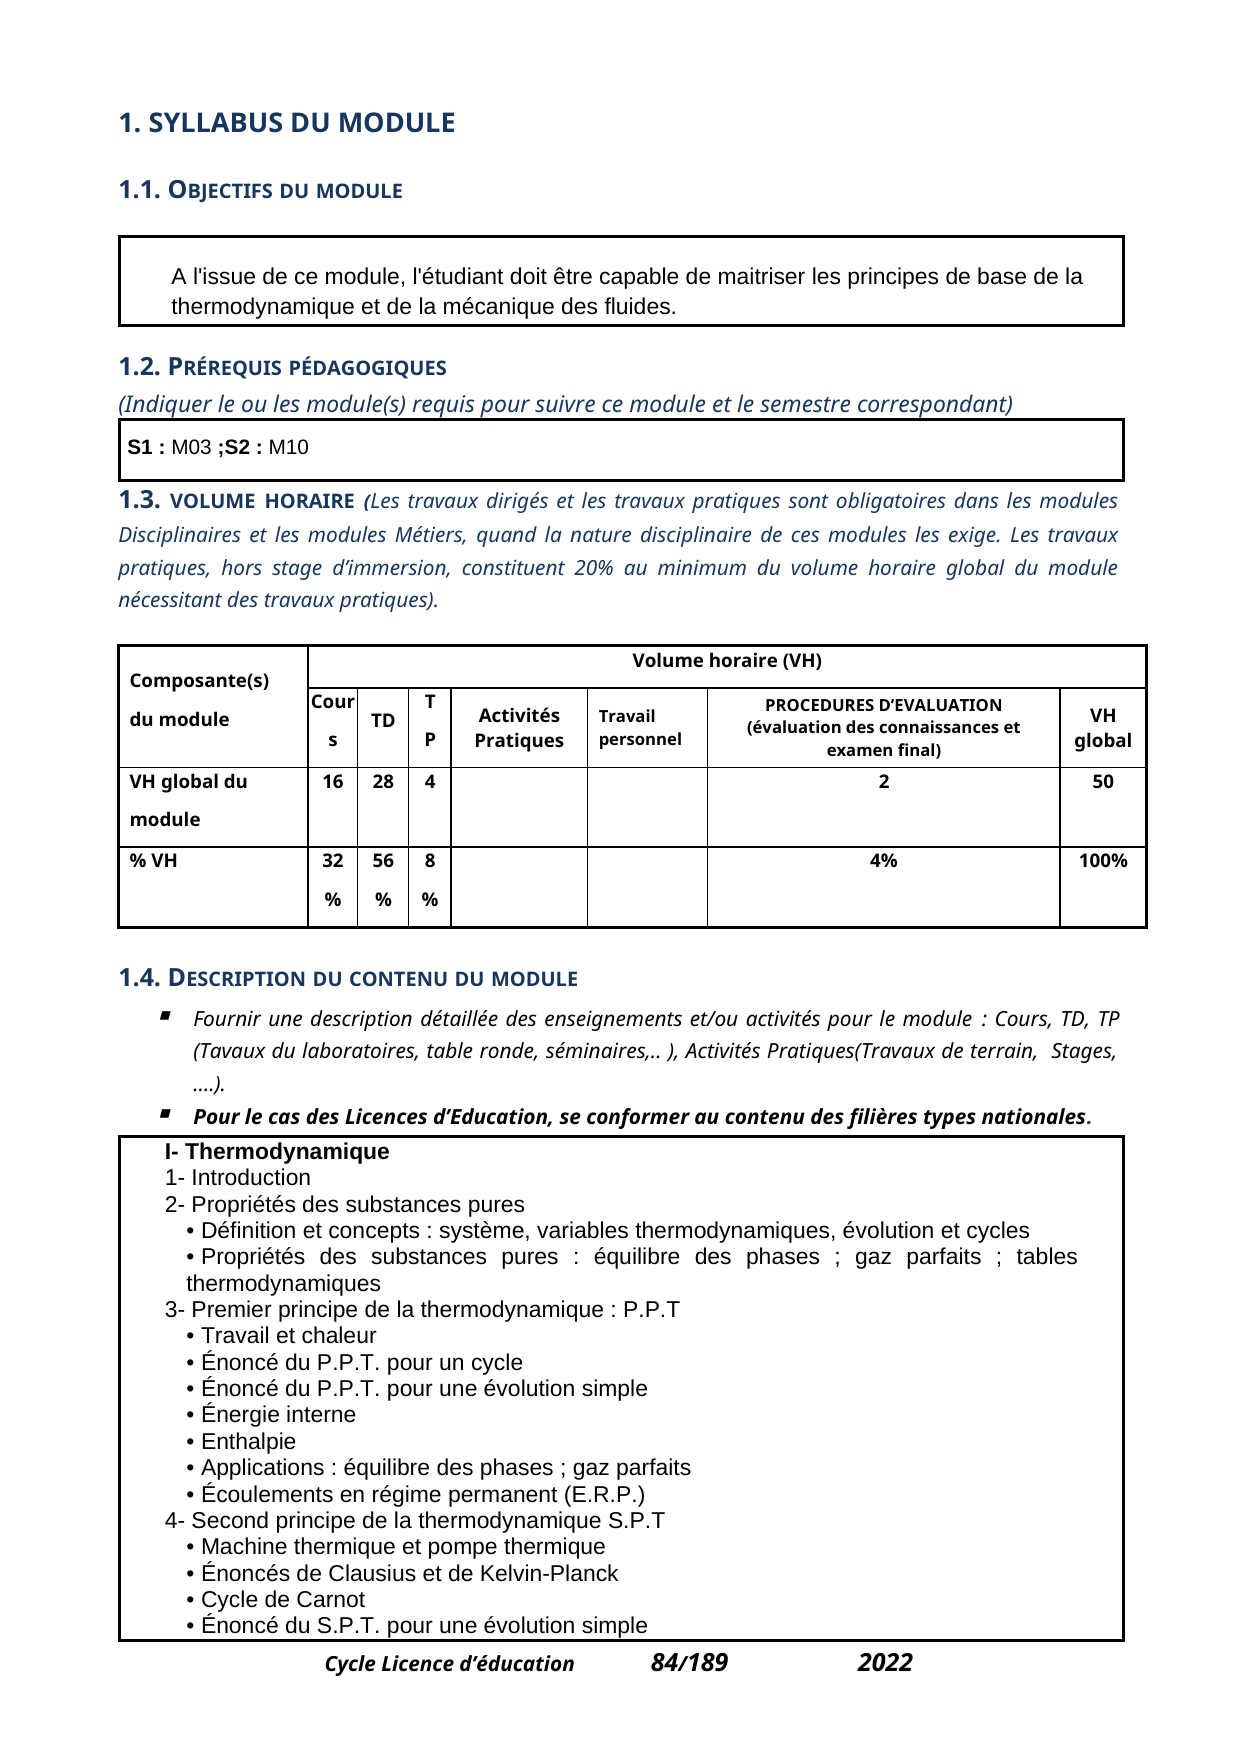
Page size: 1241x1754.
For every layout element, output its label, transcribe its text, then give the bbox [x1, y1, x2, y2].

text 1.2. Prérequis pédagogiques [118, 355, 1122, 380]
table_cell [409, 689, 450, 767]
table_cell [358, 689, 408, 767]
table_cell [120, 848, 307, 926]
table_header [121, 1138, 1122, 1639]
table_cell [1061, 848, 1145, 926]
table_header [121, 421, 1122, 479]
list Fournir une description détaillée des enseignements et/ou activités pour le module : Cours, TD, TP (Tavaux du laboratoires, table ronde, séminaires,.. ), Activités Pratiques(Travaux de terrain, Stages, ….). [156, 1004, 1122, 1098]
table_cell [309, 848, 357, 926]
text 1. SYLLABUS DU MODULE [118, 104, 1122, 141]
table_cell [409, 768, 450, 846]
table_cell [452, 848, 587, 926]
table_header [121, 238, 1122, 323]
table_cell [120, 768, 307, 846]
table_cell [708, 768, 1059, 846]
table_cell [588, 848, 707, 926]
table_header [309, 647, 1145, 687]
text (Indiquer le ou les module(s) requis pour suivre ce module et le semestre correspondant) [118, 393, 1122, 418]
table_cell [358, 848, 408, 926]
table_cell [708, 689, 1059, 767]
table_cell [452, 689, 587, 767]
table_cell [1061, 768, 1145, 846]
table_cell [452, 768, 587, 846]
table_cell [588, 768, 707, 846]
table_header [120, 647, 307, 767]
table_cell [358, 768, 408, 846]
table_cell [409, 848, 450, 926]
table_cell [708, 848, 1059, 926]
list Pour le cas des Licences d’Education, se conformer au contenu des filières types nationales. [156, 1102, 1122, 1131]
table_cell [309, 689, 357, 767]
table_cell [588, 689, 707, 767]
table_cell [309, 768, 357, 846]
text 1.3. volume horaire (Les travaux dirigés et les travaux pratiques sont obligatoires dans les modules Disciplinaires et les modules Métiers, quand la nature disciplinaire de ces modules les exige. Les travaux pratiques, hors stage d’immersion, constituent 20% au minimum du volume horaire global du module nécessitant des travaux pratiques). [118, 482, 1122, 614]
text 1.1. Objectifs du module [118, 172, 1122, 206]
text 1.4. Description du contenu du module [118, 966, 1122, 991]
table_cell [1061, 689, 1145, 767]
